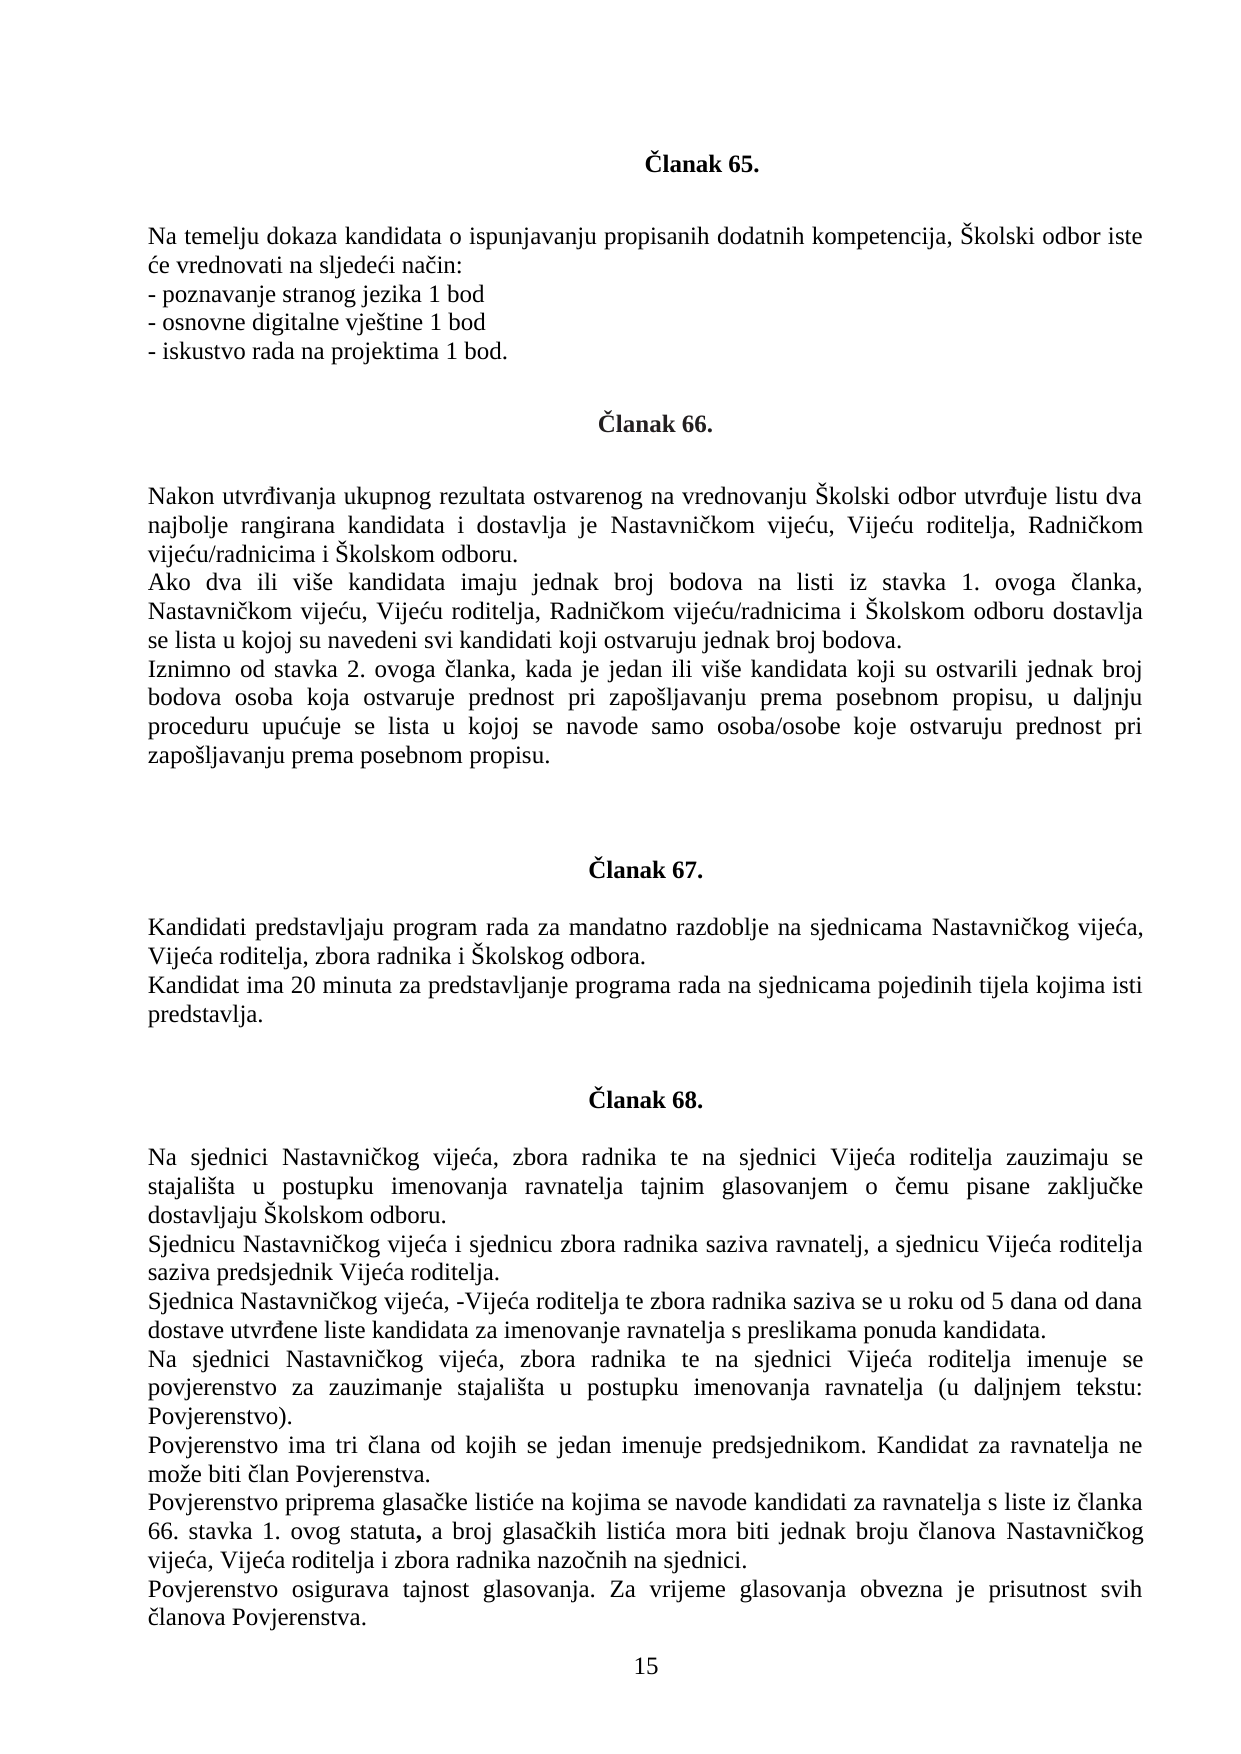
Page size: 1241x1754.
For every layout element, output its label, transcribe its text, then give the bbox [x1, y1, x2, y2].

text Ako dva ili više kandidata imaju jednak broj bodova na listi iz stavka 1. ovoga članka, Nastavničkom vijeću, Vijeću roditelja, Radničkom vijeću/radnicima i Školskom odboru dostavlja se lista u kojoj su navedeni svi kandidati koji ostvaruju jednak broj bodova. [148, 567, 1144, 654]
text Sjednicu Nastavničkog vijeća i sjednicu zbora radnika saziva ravnatelj, a sjednicu Vijeća roditelja saziva predsjednik Vijeća roditelja. [148, 1229, 1144, 1286]
text Na temelju dokaza kandidata o ispunjavanju propisanih dodatnih kompetencija, Školski odbor iste će vrednovati na sljedeći način: [148, 221, 1144, 279]
text Članak 67. [148, 855, 1144, 884]
text Povjerenstvo osigurava tajnost glasovanja. Za vrijeme glasovanja obvezna je prisutnost svih članova Povjerenstva. [148, 1574, 1144, 1631]
text - osnovne digitalne vještine 1 bod [148, 307, 1144, 336]
text Članak 68. [148, 1085, 1144, 1114]
text Kandidat ima 20 minuta za predstavljanje programa rada na sjednicama pojedinih tijela kojima isti predstavlja. [148, 970, 1144, 1027]
text - iskustvo rada na projektima 1 bod. [148, 336, 1144, 365]
text - poznavanje stranog jezika 1 bod [148, 279, 1144, 307]
text Povjerenstvo ima tri člana od kojih se jedan imenuje predsjednikom. Kandidat za ravnatelja ne može biti član Povjerenstva. [148, 1430, 1144, 1487]
text Na sjednici Nastavničkog vijeća, zbora radnika te na sjednici Vijeća roditelja imenuje se povjerenstvo za zauzimanje stajališta u postupku imenovanja ravnatelja (u daljnjem tekstu: Povjerenstvo). [148, 1344, 1144, 1430]
text Iznimno od stavka 2. ovoga članka, kada je jedan ili više kandidata koji su ostvarili jednak broj bodova osoba koja ostvaruje prednost pri zapošljavanju prema posebnom propisu, u daljnju proceduru upućuje se lista u kojoj se navode samo osoba/osobe koje ostvaruju prednost pri zapošljavanju prema posebnom propisu. [148, 654, 1144, 769]
text Sjednica Nastavničkog vijeća, -Vijeća roditelja te zbora radnika saziva se u roku od 5 dana od dana dostave utvrđene liste kandidata za imenovanje ravnatelja s preslikama ponuda kandidata. [148, 1286, 1144, 1344]
text Povjerenstvo priprema glasačke listiće na kojima se navode kandidati za ravnatelja s liste iz članka 66. stavka 1. ovog statuta, a broj glasačkih listića mora biti jednak broju članova Nastavničkog vijeća, Vijeća roditelja i zbora radnika nazočnih na sjednici. [148, 1487, 1144, 1574]
text Članak 65. [260, 149, 1144, 177]
text Članak 66. [523, 409, 1144, 437]
text Nakon utvrđivanja ukupnog rezultata ostvarenog na vrednovanju Školski odbor utvrđuje listu dva najbolje rangirana kandidata i dostavlja je Nastavničkom vijeću, Vijeću roditelja, Radničkom vijeću/radnicima i Školskom odboru. [148, 481, 1144, 567]
text Kandidati predstavljaju program rada za mandatno razdoblje na sjednicama Nastavničkog vijeća, Vijeća roditelja, zbora radnika i Školskog odbora. [148, 912, 1144, 970]
text Na sjednici Nastavničkog vijeća, zbora radnika te na sjednici Vijeća roditelja zauzimaju se stajališta u postupku imenovanja ravnatelja tajnim glasovanjem o čemu pisane zaključke dostavljaju Školskom odboru. [148, 1142, 1144, 1229]
